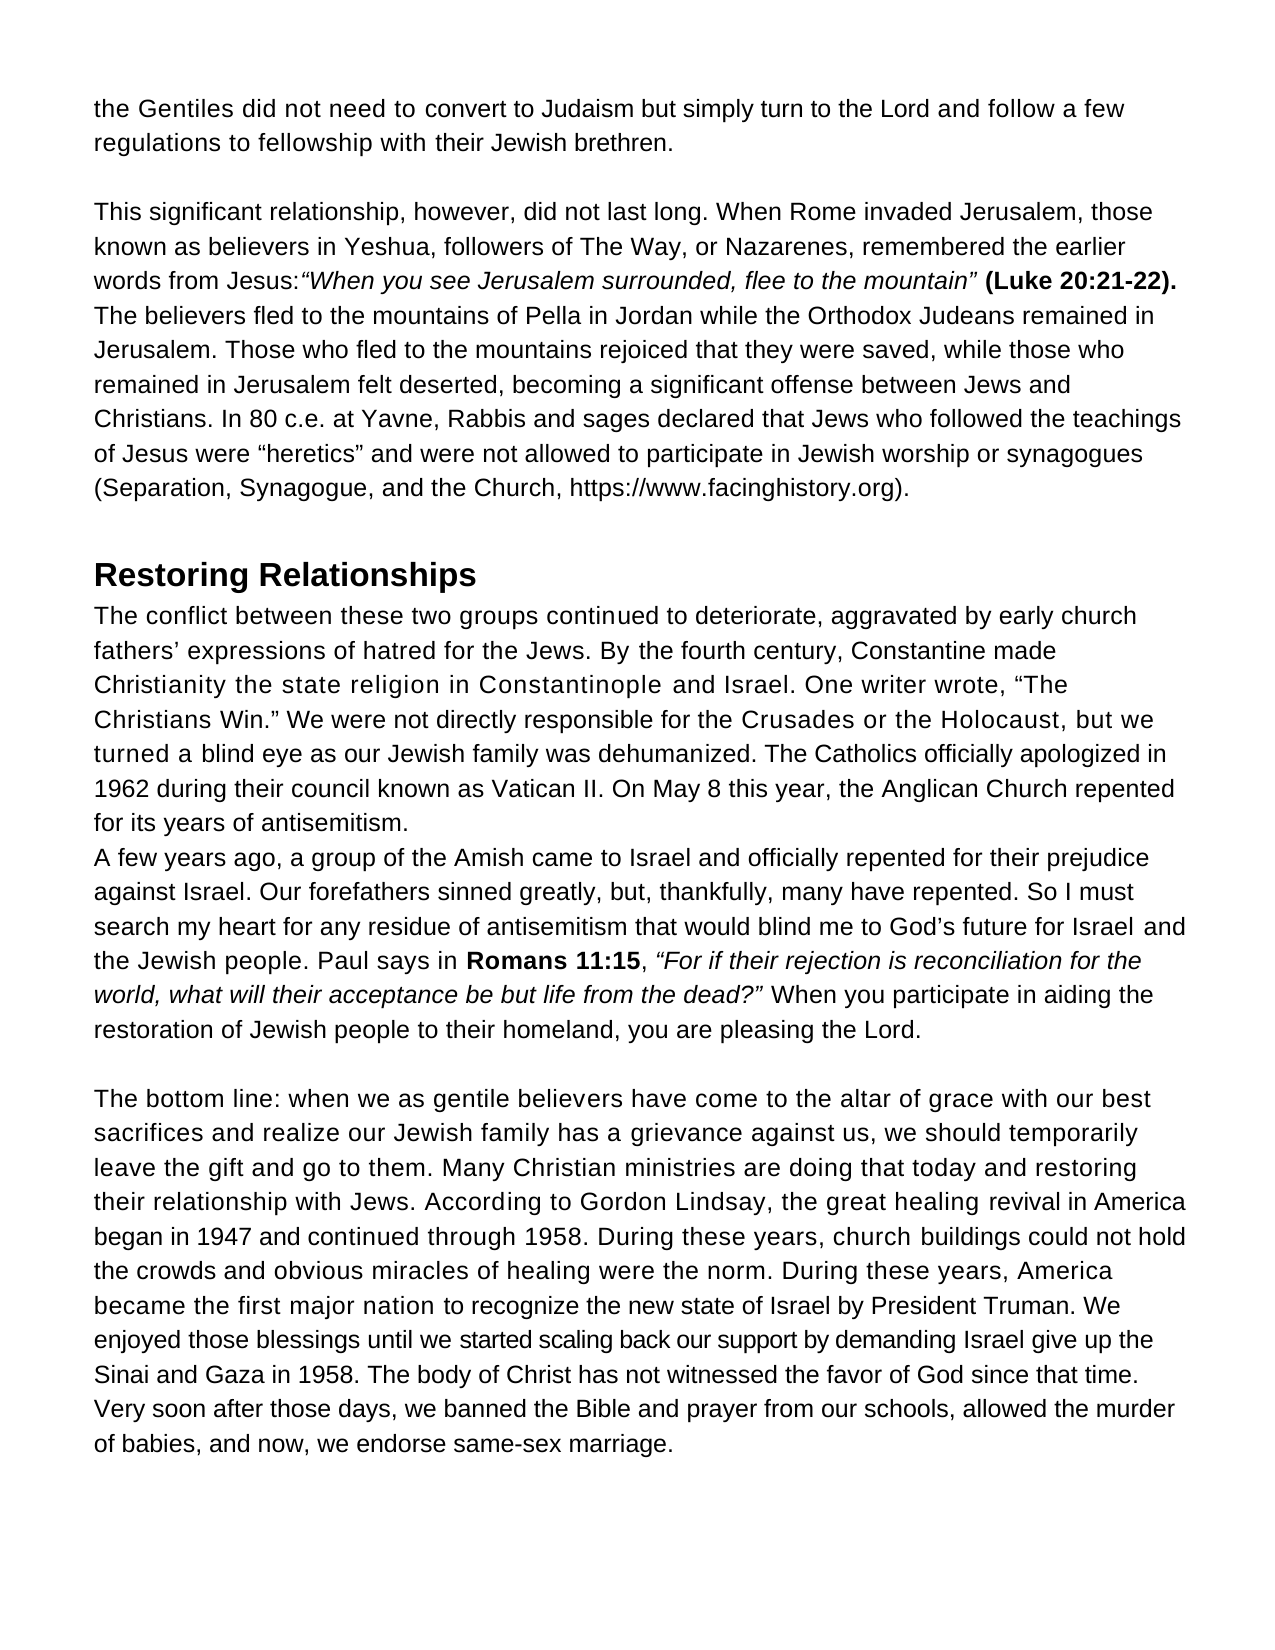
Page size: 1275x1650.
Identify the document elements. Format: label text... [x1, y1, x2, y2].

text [94, 94, 1191, 157]
text Restoring Relationships [94, 555, 1191, 593]
text A few years ago, a group of the Amish came to Israel and officially repented for their prejudice against Israel. Our forefathers sinned greatly, but, thankfully, many have repented. So I must search my heart for any residue of antisemitism that would blind me to God’s future for Israel and the Jewish people. Paul says in Romans 11:15, “For if their rejection is reconciliation for the world, what will their acceptance be but life from the dead?” When you participate in aiding the restoration of Jewish people to their homeland, you are pleasing the Lord. [94, 842, 1191, 1044]
text The conflict between these two groups continued to deteriorate, aggravated by early church fathers’ expressions of hatred for the Jews. By the fourth century, Constantine made Christianity the state religion in Constantinople and Israel. One writer wrote, “The Christians Win.” We were not directly responsible for the Crusades or the Holocaust, but we turned a blind eye as our Jewish family was dehumanized. The Catholics officially apologized in 1962 during their council known as Vatican II. On May 8 this year, the Anglican Church repented for its years of antisemitism. [94, 601, 1191, 837]
text The bottom line: when we as gentile believers have come to the altar of grace with our best sacrifices and realize our Jewish family has a grievance against us, we should temporarily leave the gift and go to them. Many Christian ministries are doing that today and restoring their relationship with Jews. According to Gordon Lindsay, the great healing revival in America began in 1947 and continued through 1958. During these years, church buildings could not hold the crowds and obvious miracles of healing were the norm. During these years, America became the first major nation to recognize the new state of Israel by President Truman. We enjoyed those blessings until we started scaling back our support by demanding Israel give up the Sinai and Gaza in 1958. The body of Christ has not witnessed the favor of God since that time. Very soon after those days, we banned the Bible and prayer from our schools, allowed the murder of babies, and now, we endorse same-sex marriage. [94, 1084, 1191, 1457]
text This significant relationship, however, did not last long. When Rome invaded Jerusalem, those known as believers in Yeshua, followers of The Way, or Nazarenes, remembered the earlier words from Jesus:“When you see Jerusalem surrounded, flee to the mountain” (Luke 20:21-22). The believers fled to the mountains of Pella in Jordan while the Orthodox Judeans remained in Jerusalem. Those who fled to the mountains rejoiced that they were saved, while those who remained in Jerusalem felt deserted, becoming a significant offense between Jews and Christians. In 80 c.e. at Yavne, Rabbis and sages declared that Jews who followed the teachings of Jesus were “heretics” and were not allowed to participate in Jewish worship or synagogues (Separation, Synagogue, and the Church, https://www.facinghistory.org). [94, 197, 1191, 502]
